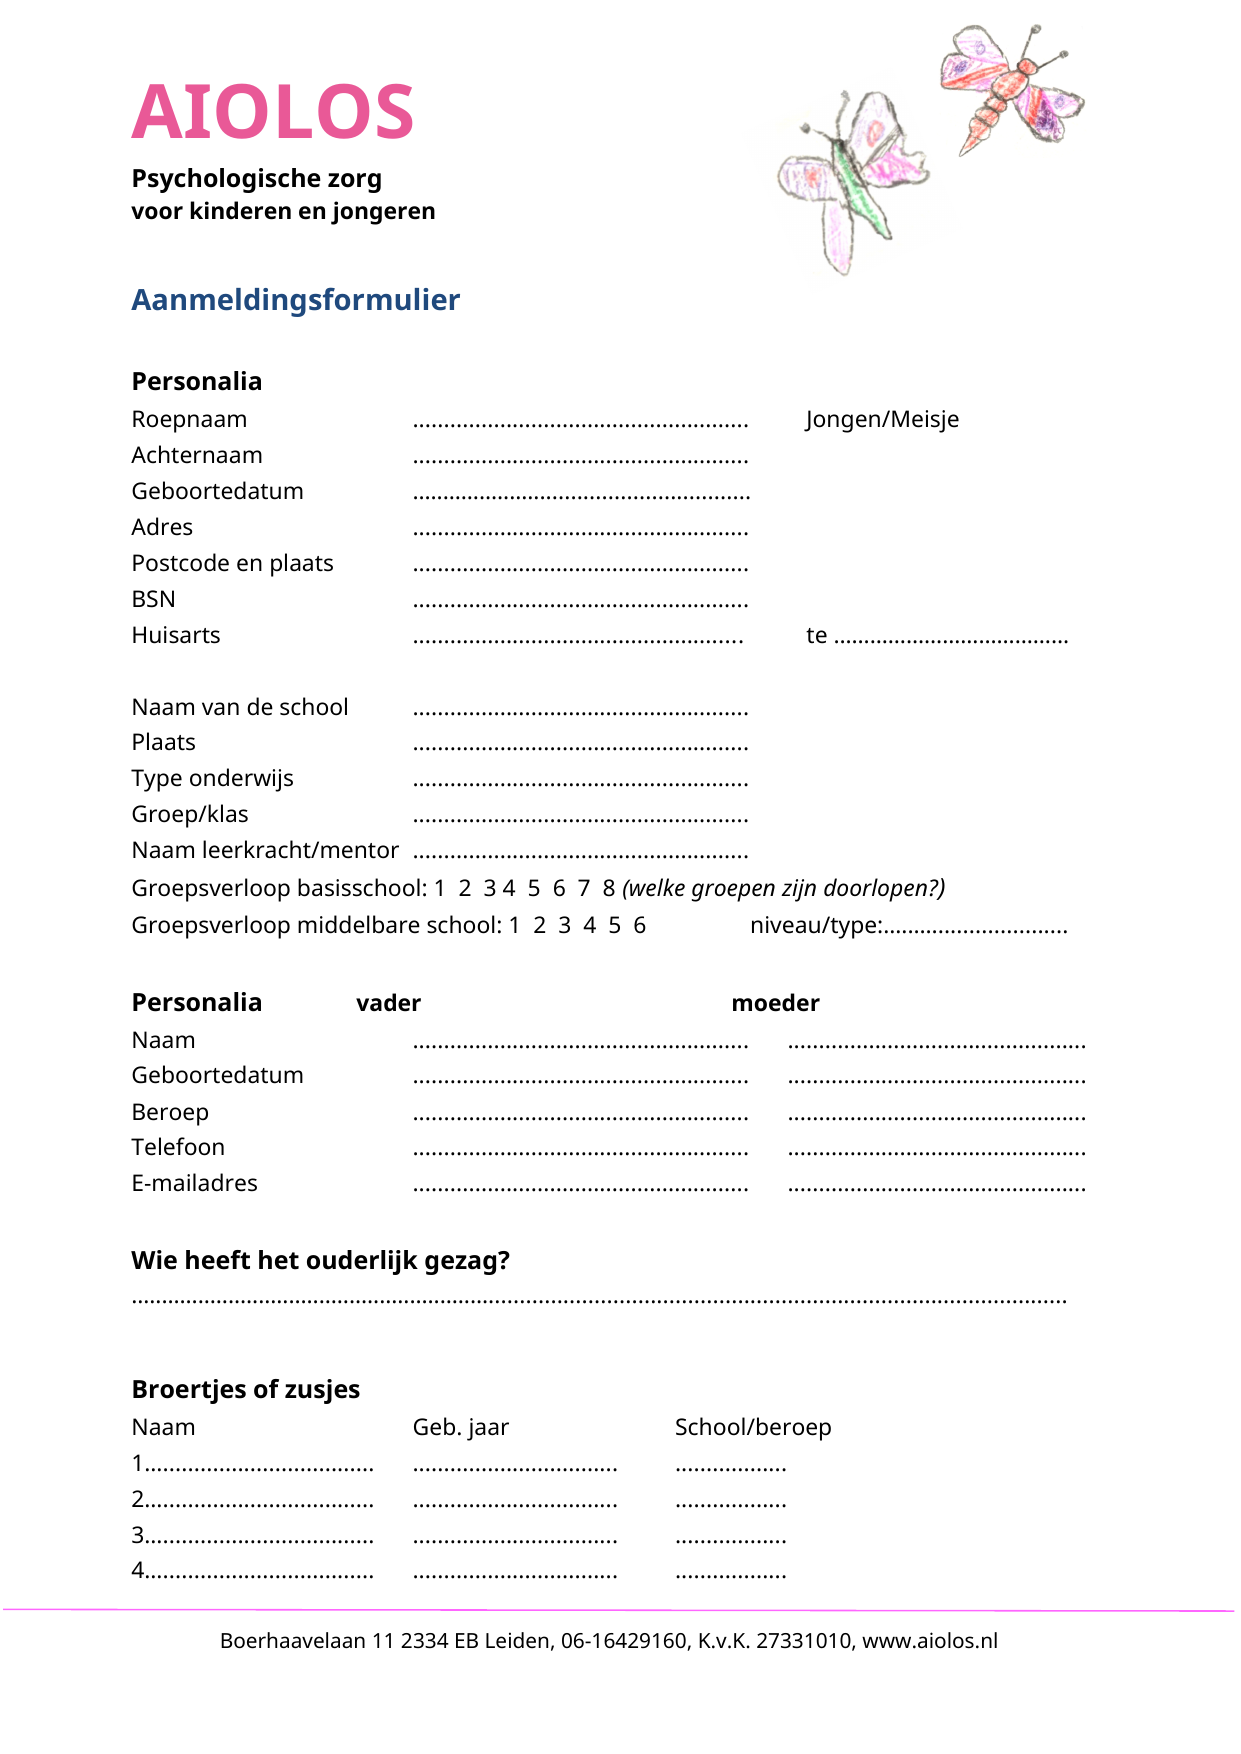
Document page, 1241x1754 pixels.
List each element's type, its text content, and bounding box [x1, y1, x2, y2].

text Postcode en plaats [131, 547, 1087, 578]
text Achternaam [131, 439, 1087, 470]
text Type onderwijs [131, 762, 1087, 793]
text Adres [131, 511, 1087, 542]
text Naam Geb. jaar School/beroep [131, 1411, 1087, 1442]
subtitle Aanmeldingsformulier [131, 279, 1087, 319]
text 2 [131, 1483, 1087, 1514]
subtitle Wie heeft het ouderlijk gezag? [131, 1242, 1087, 1276]
subtitle Personalia [131, 364, 1087, 398]
text Groepsverloop basisschool: 1 2 3 4 5 6 7 8 (welke groepen zijn doorlopen?) [131, 870, 1087, 904]
text Roepnaam Jongen/Meisje [131, 403, 1087, 434]
text Huisarts . te ………………………………… [131, 618, 1087, 650]
text Naam van de school [131, 690, 1087, 722]
text 4 [131, 1554, 1087, 1586]
text Beroep [131, 1095, 1087, 1127]
subtitle Personalia vader moeder [131, 984, 1087, 1018]
text Telefoon [131, 1131, 1087, 1163]
text Plaats [131, 726, 1087, 758]
text 1 [131, 1447, 1087, 1478]
text Groep/klas [131, 798, 1087, 829]
text Naam [131, 1023, 1087, 1055]
text 3 [131, 1518, 1087, 1550]
text Geboortedatum [131, 475, 1087, 506]
picture [741, 67, 962, 279]
text Geboortedatum [131, 1059, 1087, 1091]
picture [934, 22, 1088, 158]
subtitle Broertjes of zusjes [131, 1372, 1087, 1406]
text E-mailadres [131, 1167, 1087, 1198]
text BSN [131, 583, 1087, 614]
text Naam leerkracht/mentor [131, 834, 1087, 865]
text Groepsverloop middelbare school: 1 2 3 4 5 6 niveau/type: [131, 909, 1087, 941]
